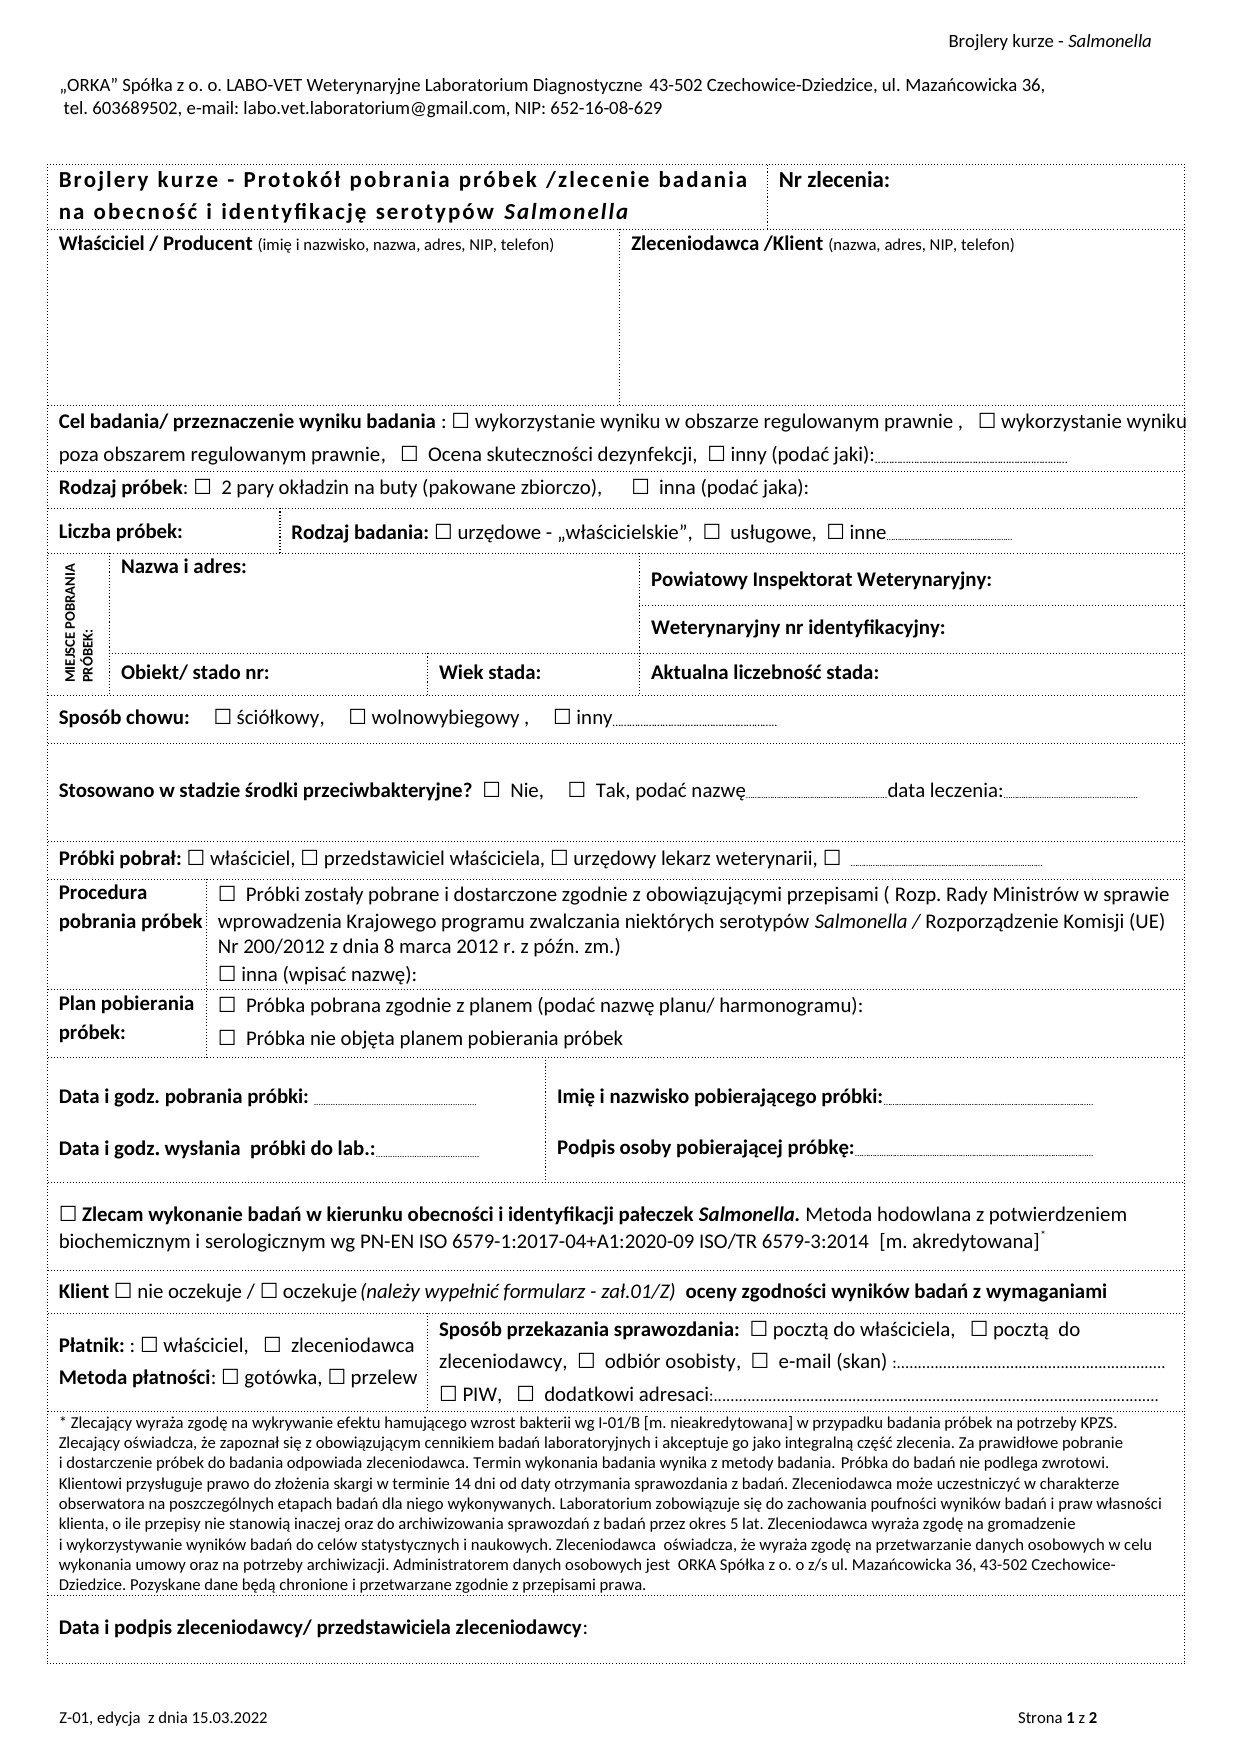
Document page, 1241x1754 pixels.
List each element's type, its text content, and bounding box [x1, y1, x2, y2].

table_cell Data i godz. pobrania próbki: .................................................................... Data i godz. wysłania próbki do lab.:........................................... [47, 1057, 546, 1182]
table_cell Zlecam wykonanie badań w kierunku obecności i identyfikacji pałeczek Salmonella. Metoda hodowlana z potwierdzeniem biochemicznym i serologicznym wg PN-EN ISO 6579-1:2017-04+A1:2020-09 ISO/TR 6579-3:2014 [m. akredytowana]* [47, 1182, 1184, 1270]
table_header Nr zlecenia: [768, 164, 1184, 229]
table_header Brojlery kurze - Protokół pobrania próbek /zlecenie badania na obecność i identyfikację serotypów Salmonella [47, 164, 767, 229]
table_cell Procedura pobrania próbek [47, 879, 206, 989]
table_cell Próbki pobrał: właściciel, przedstawiciel właściciela, urzędowy lekarz weterynarii, …………………………………………………………………………… [47, 841, 1184, 878]
table_cell Właściciel / Producent (imię i nazwisko, nazwa, adres, NIP, telefon) [47, 229, 620, 405]
table_cell MIEJSCE POBRANIA PRÓBEK: [47, 553, 109, 695]
table_cell Plan pobierania próbek: [47, 989, 206, 1057]
table_cell Sposób przekazania sprawozdania: pocztą do właściciela, pocztą do zleceniodawcy, odbiór osobisty, e-mail (skan) :................................................................ PIW, dodatkowi adresaci:.......................................................................................................... [428, 1313, 1184, 1411]
table_cell Sposób chowu: ściółkowy, wolnowybiegowy , inny………………………………………………….. [47, 695, 1184, 743]
table_cell Rodzaj badania: urzędowe - „właścicielskie”, usługowe, inne………………………………………………… [280, 508, 1184, 553]
table_cell Nazwa i adres: [110, 553, 639, 653]
table_cell Zleceniodawca /Klient (nazwa, adres, NIP, telefon) [620, 229, 1184, 405]
table_cell Liczba próbek: [47, 508, 280, 553]
table_cell Rodzaj próbek: 2 pary okładzin na buty (pakowane zbiorczo), inna (podać jaka): [47, 471, 1184, 508]
table_cell Powiatowy Inspektorat Weterynaryjny: [640, 553, 1184, 605]
table_cell Stosowano w stadzie środki przeciwbakteryjne? Nie, Tak, podać nazwę………………………………………..……..........data leczenia:…………….......................................... [47, 743, 1184, 841]
table_cell Imię i nazwisko pobierającego próbki:………………………………………………………………………………….. Podpis osoby pobierającej próbkę:……………………………………………………………………………………………… [546, 1057, 1184, 1182]
table_cell Weterynaryjny nr identyfikacyjny: [640, 605, 1184, 653]
table_cell Klient nie oczekuje / oczekuje (należy wypełnić formularz - zał.01/Z) oceny zgodności wyników badań z wymaganiami [47, 1270, 1184, 1313]
table_cell Aktualna liczebność stada: [640, 653, 1184, 695]
table_cell Data i podpis zleceniodawcy/ przedstawiciela zleceniodawcy: [47, 1595, 1184, 1662]
table_cell * Zlecający wyraża zgodę na wykrywanie efektu hamującego wzrost bakterii wg I-01/B [m. nieakredytowana] w przypadku badania próbek na potrzeby KPZS. Zlecający oświadcza, że zapoznał się z obowiązującym cennikiem badań laboratoryjnych i akceptuje go jako integralną część zlecenia. Za prawidłowe pobranie i dostarczenie próbek do badania odpowiada zleceniodawca. Termin wykonania badania wynika z metody badania. Próbka do badań nie podlega zwrotowi. Klientowi przysługuje prawo do złożenia skargi w terminie 14 dni od daty otrzymania sprawozdania z badań. Zleceniodawca może uczestniczyć w charakterze obserwatora na poszczególnych etapach badań dla niego wykonywanych. Laboratorium zobowiązuje się do zachowania poufności wyników badań i praw własności klienta, o ile przepisy nie stanowią inaczej oraz do archiwizowania sprawozdań z badań przez okres 5 lat. Zleceniodawca wyraża zgodę na gromadzenie i wykorzystywanie wyników badań do celów statystycznych i naukowych. Zleceniodawca oświadcza, że wyraża zgodę na przetwarzanie danych osobowych w celu wykonania umowy oraz na potrzeby archiwizacji. Administratorem danych osobowych jest ORKA Spółka z o. o z/s ul. Mazańcowicka 36, 43-502 Czechowice-Dziedzice. Pozyskane dane będą chronione i przetwarzane zgodnie z przepisami prawa. [47, 1411, 1184, 1595]
table_cell Próbki zostały pobrane i dostarczone zgodnie z obowiązującymi przepisami ( Rozp. Rady Ministrów w sprawie wprowadzenia Krajowego programu zwalczania niektórych serotypów Salmonella / Rozporządzenie Komisji (UE) Nr 200/2012 z dnia 8 marca 2012 r. z późn. zm.) inna (wpisać nazwę): [206, 879, 1184, 989]
table_cell Płatnik: : właściciel, zleceniodawca Metoda płatności: gotówka, przelew [47, 1313, 428, 1411]
table_cell Cel badania/ przeznaczenie wyniku badania : wykorzystanie wyniku w obszarze regulowanym prawnie , wykorzystanie wyniku poza obszarem regulowanym prawnie, Ocena skuteczności dezynfekcji, inny (podać jaki):…………………………………………………………… [47, 405, 1184, 471]
table_cell Obiekt/ stado nr: [110, 653, 428, 695]
table_cell Próbka pobrana zgodnie z planem (podać nazwę planu/ harmonogramu): Próbka nie objęta planem pobierania próbek [206, 989, 1184, 1057]
table_cell Wiek stada: [428, 653, 639, 695]
